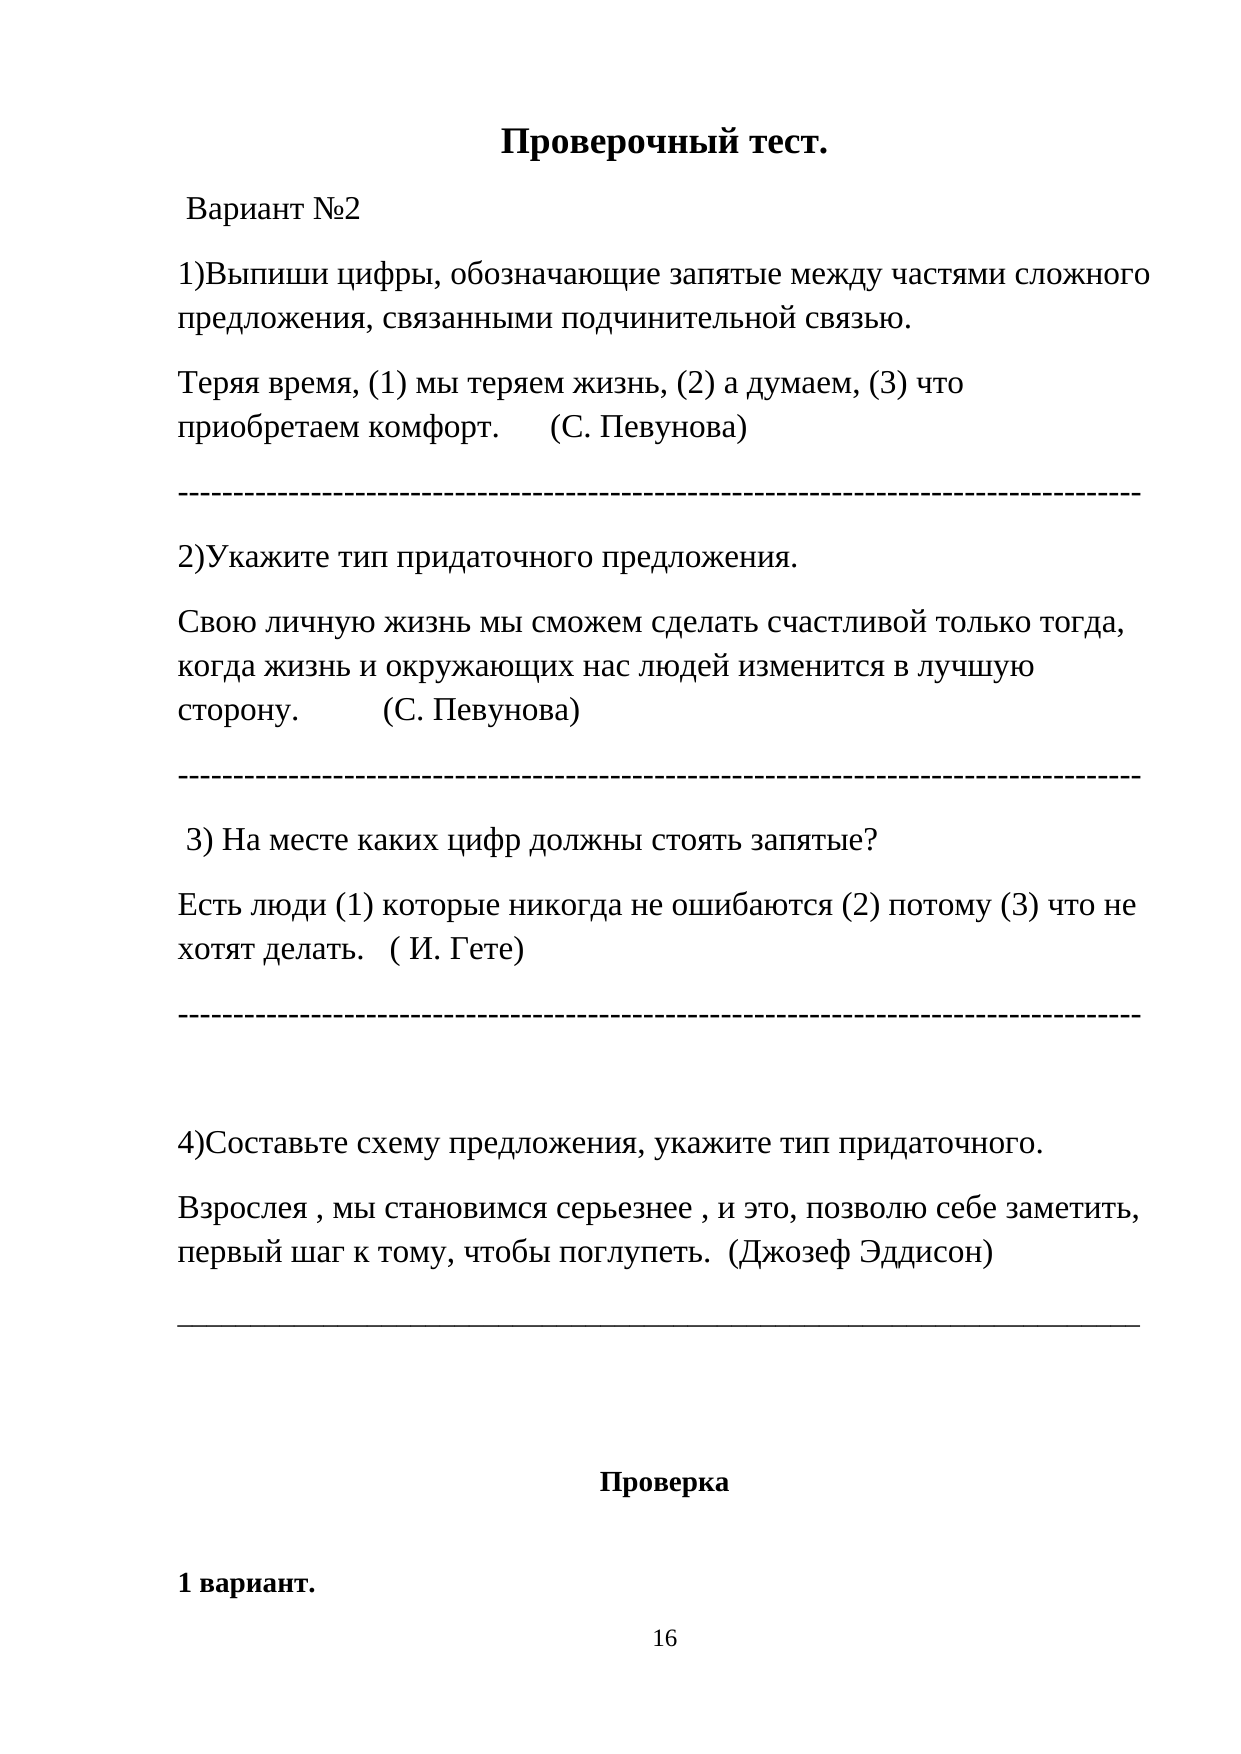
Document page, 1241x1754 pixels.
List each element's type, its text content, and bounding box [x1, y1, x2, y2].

text --------------------------------------------------------------------------------------- [177, 471, 1152, 510]
text 2)Укажите тип придаточного предложения. [177, 536, 1152, 574]
text --------------------------------------------------------------------------------------- [177, 754, 1152, 792]
text --------------------------------------------------------------------------------------- [177, 993, 1152, 1031]
text Теряя время, (1) мы теряем жизнь, (2) а думаем, (3) что приобретаем комфорт. (С. Певунова) [177, 362, 1152, 445]
text Вариант №2 [177, 188, 1152, 227]
text 4)Составьте схему предложения, укажите тип придаточного. [177, 1123, 1152, 1161]
text 3) На месте каких цифр должны стоять запятые? [177, 819, 1152, 857]
text 1)Выпиши цифры, обозначающие запятые между частями сложного предложения, связанными подчинительной связью. [177, 253, 1152, 336]
text 1 вариант. [177, 1565, 1152, 1598]
text Свою личную жизнь мы сможем сделать счастливой только тогда, когда жизнь и окружающих нас людей изменится в лучшую сторону. (С. Певунова) [177, 601, 1152, 728]
text Есть люди (1) которые никогда не ошибаются (2) потому (3) что не хотят делать. ( И. Гете) [177, 884, 1152, 966]
text Проверка [177, 1464, 1152, 1498]
text __________________________________________________________________ [177, 1297, 1152, 1330]
text Проверочный тест. [177, 118, 1152, 161]
text Взрослея , мы становимся серьезнее , и это, позволю себе заметить, первый шаг к тому, чтобы поглупеть. (Джозеф Эддисон) [177, 1188, 1152, 1270]
